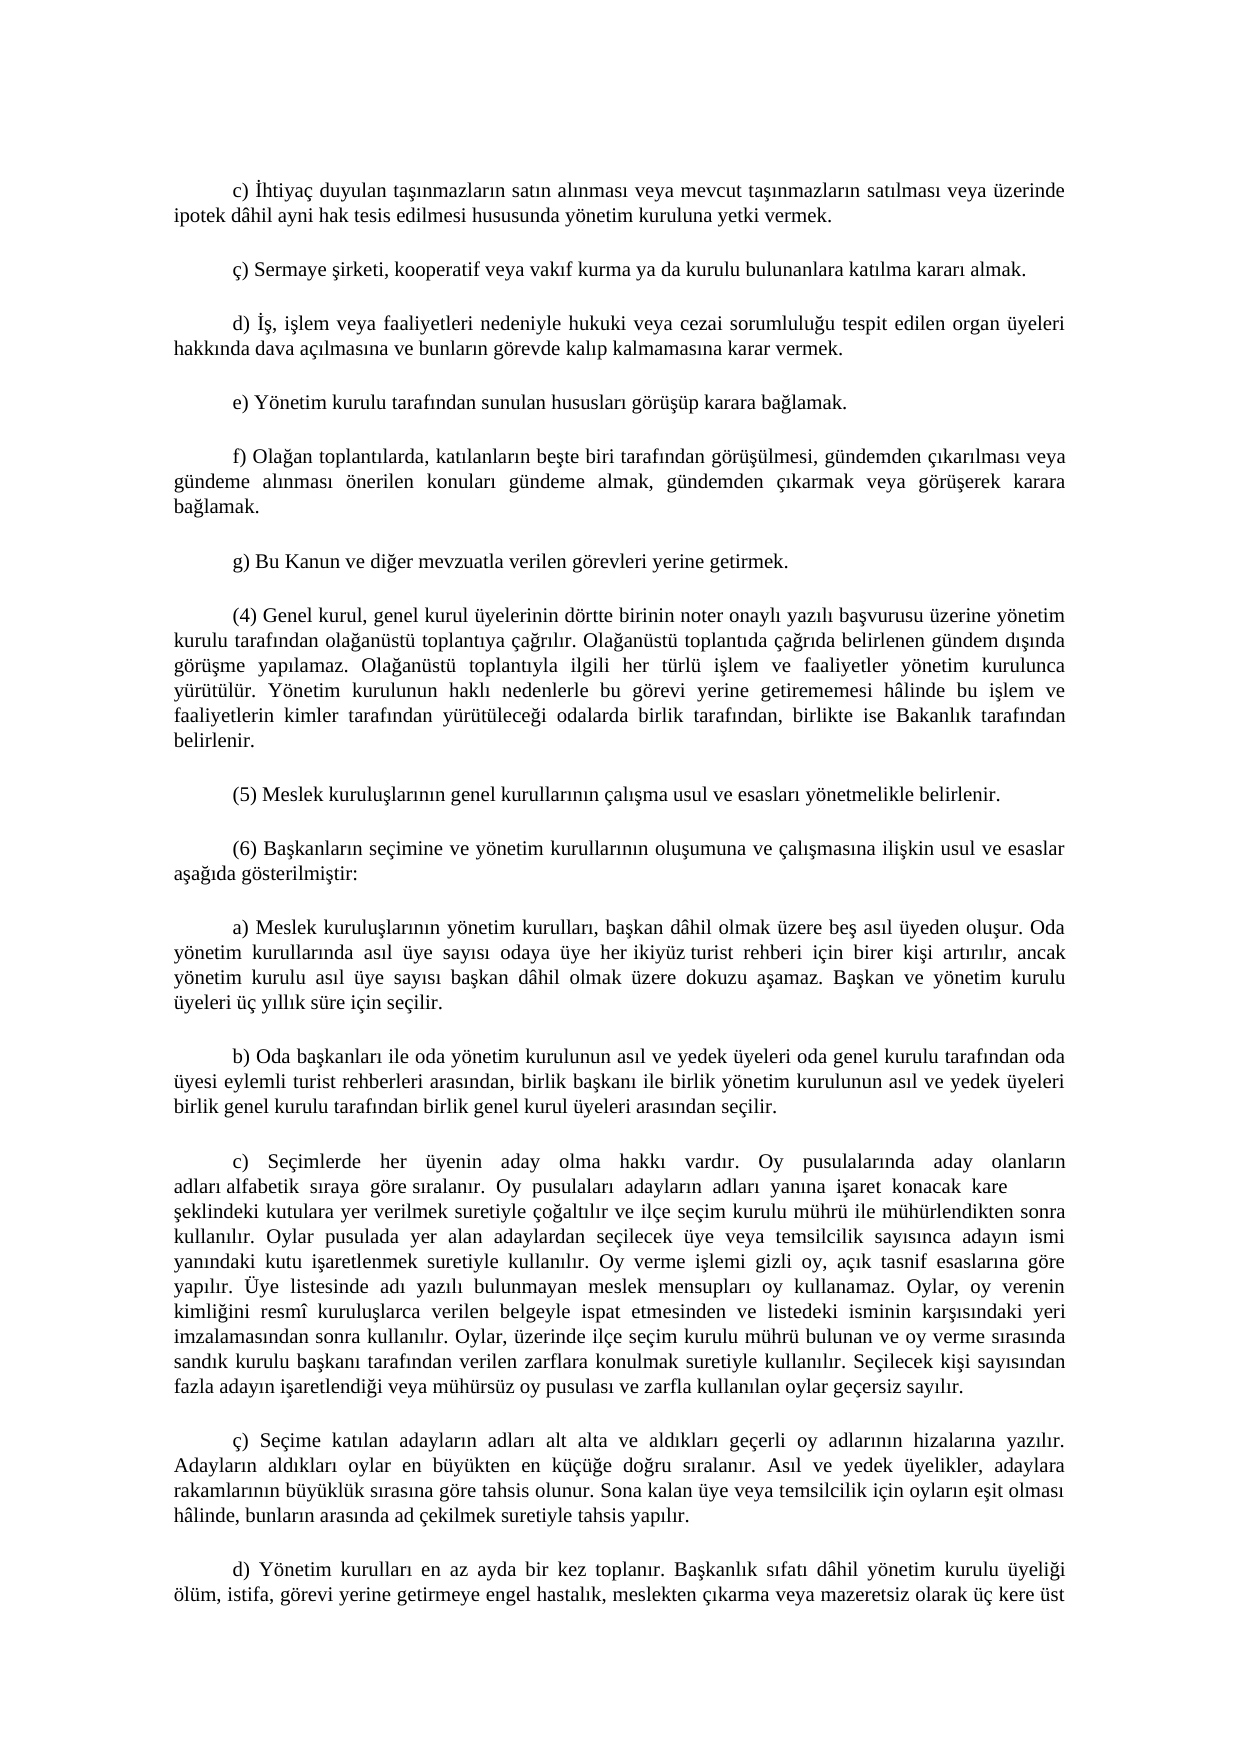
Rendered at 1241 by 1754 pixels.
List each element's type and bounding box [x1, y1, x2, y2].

table_header [146, 148, 1094, 1606]
